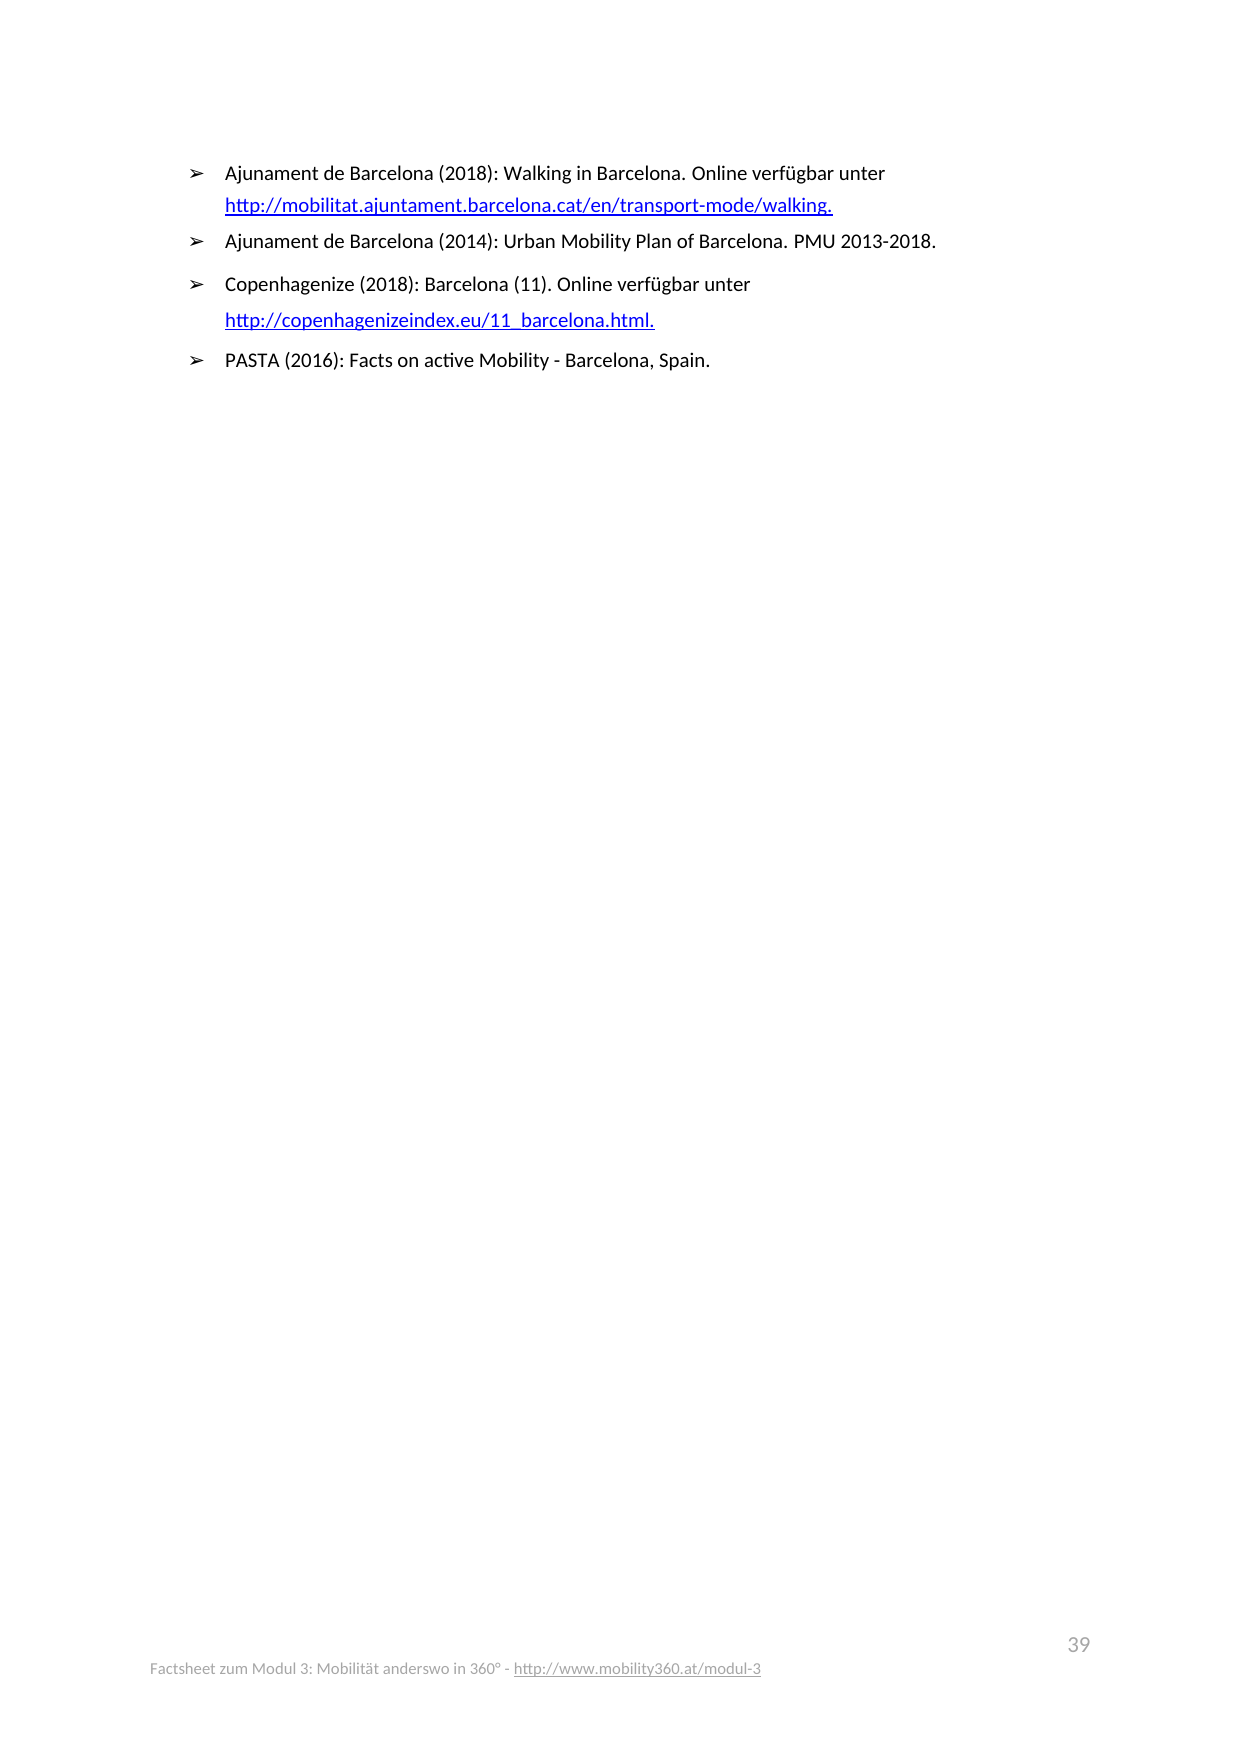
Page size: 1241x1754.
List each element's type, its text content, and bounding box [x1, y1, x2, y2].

list Copenhagenize (2018): Barcelona (11). Online verfügbar unter http://copenhagenizeindex.eu/11_barcelona.html. [187, 261, 1090, 333]
list Ajunament de Barcelona (2014): Urban Mobility Plan of Barcelona. PMU 2013-2018. [187, 218, 1080, 261]
list Ajunament de Barcelona (2018): Walking in Barcelona. Online verfügbar unter http://mobilitat.ajuntament.barcelona.cat/en/transport-mode/walking. [187, 150, 1080, 218]
list PASTA (2016): Facts on active Mobility - Barcelona, Spain. [187, 336, 1090, 379]
